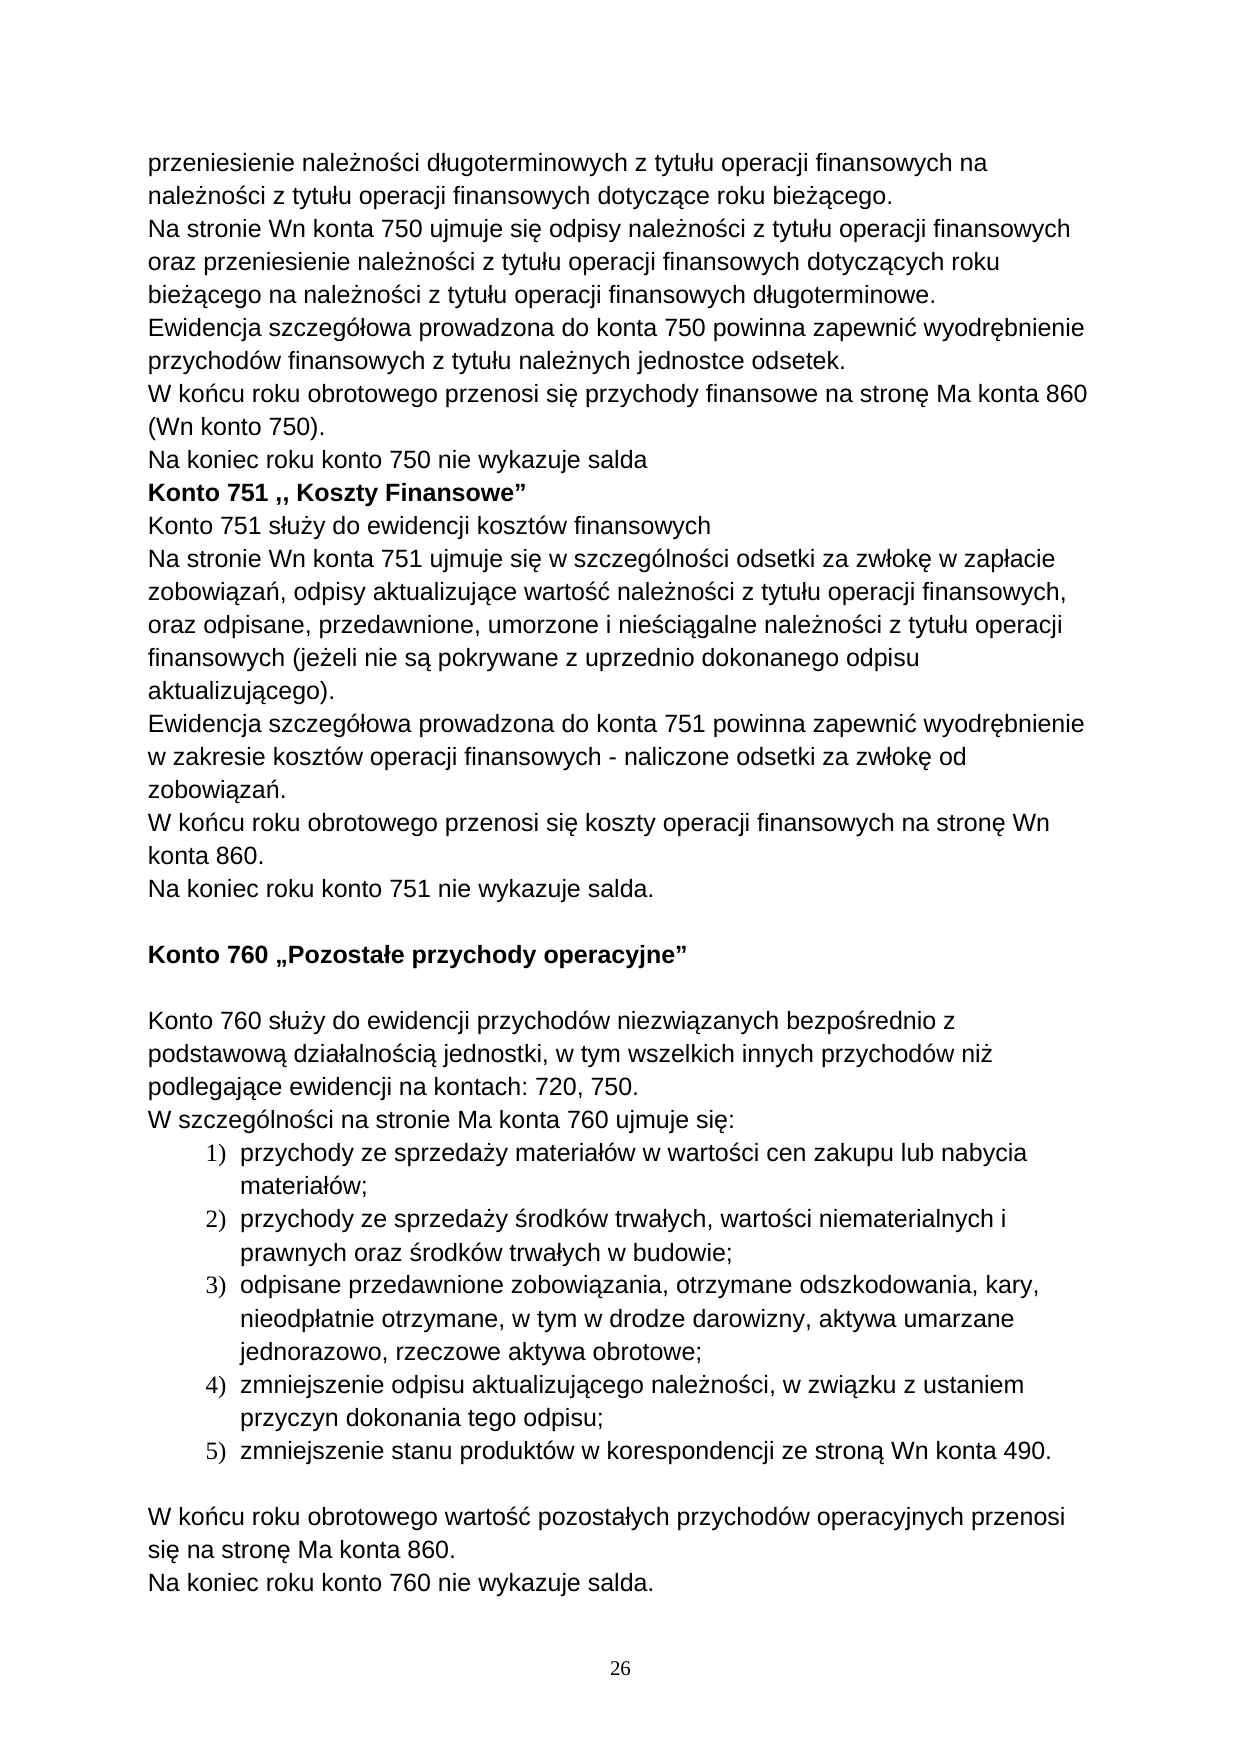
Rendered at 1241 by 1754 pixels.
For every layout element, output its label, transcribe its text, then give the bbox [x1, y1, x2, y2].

text Konto 760 „Pozostałe przychody operacyjne” [148, 940, 1093, 969]
text Na koniec roku konto 760 nie wykazuje salda. [148, 1568, 1093, 1597]
list zmniejszenie odpisu aktualizującego należności, w związku z ustaniem przyczyn dokonania tego odpisu; [205, 1370, 1093, 1432]
list przychody ze sprzedaży materiałów w wartości cen zakupu lub nabycia materiałów; [205, 1138, 1093, 1200]
text Na stronie Wn konta 750 ujmuje się odpisy należności z tytułu operacji finansowych oraz przeniesienie należności z tytułu operacji finansowych dotyczących roku bieżącego na należności z tytułu operacji finansowych długoterminowe. [148, 214, 1093, 308]
list zmniejszenie stanu produktów w korespondencji ze stroną Wn konta 490. [205, 1436, 1093, 1465]
list odpisane przedawnione zobowiązania, otrzymane odszkodowania, kary, nieodpłatnie otrzymane, w tym w drodze darowizny, aktywa umarzane jednorazowo, rzeczowe aktywa obrotowe; [205, 1271, 1093, 1365]
text Konto 751 ,, Koszty Finansowe” [148, 478, 1093, 507]
list przychody ze sprzedaży środków trwałych, wartości niematerialnych i prawnych oraz środków trwałych w budowie; [205, 1204, 1093, 1266]
text W szczególności na stronie Ma konta 760 ujmuje się: [148, 1105, 1093, 1134]
text W końcu roku obrotowego przenosi się przychody finansowe na stronę Ma konta 860 (Wn konto 750). [148, 379, 1093, 441]
text Ewidencja szczegółowa prowadzona do konta 751 powinna zapewnić wyodrębnienie w zakresie kosztów operacji finansowych - naliczone odsetki za zwłokę od zobowiązań. [148, 709, 1093, 804]
text W końcu roku obrotowego przenosi się koszty operacji finansowych na stronę Wn konta 860. [148, 808, 1093, 870]
text W końcu roku obrotowego wartość pozostałych przychodów operacyjnych przenosi się na stronę Ma konta 860. [148, 1502, 1093, 1564]
text Konto 760 służy do ewidencji przychodów niezwiązanych bezpośrednio z podstawową działalnością jednostki, w tym wszelkich innych przychodów niż podlegające ewidencji na kontach: 720, 750. [148, 1006, 1093, 1101]
text Konto 751 służy do ewidencji kosztów finansowych [148, 511, 1093, 539]
text Na koniec roku konto 750 nie wykazuje salda [148, 445, 1093, 473]
text Na koniec roku konto 751 nie wykazuje salda. [148, 874, 1093, 903]
text Na stronie Wn konta 751 ujmuje się w szczególności odsetki za zwłokę w zapłacie zobowiązań, odpisy aktualizujące wartość należności z tytułu operacji finansowych, oraz odpisane, przedawnione, umorzone i nieściągalne należności z tytułu operacji finansowych (jeżeli nie są pokrywane z uprzednio dokonanego odpisu aktualizującego). [148, 544, 1089, 705]
text Ewidencja szczegółowa prowadzona do konta 750 powinna zapewnić wyodrębnienie przychodów finansowych z tytułu należnych jednostce odsetek. [148, 313, 1093, 374]
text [148, 148, 1093, 209]
